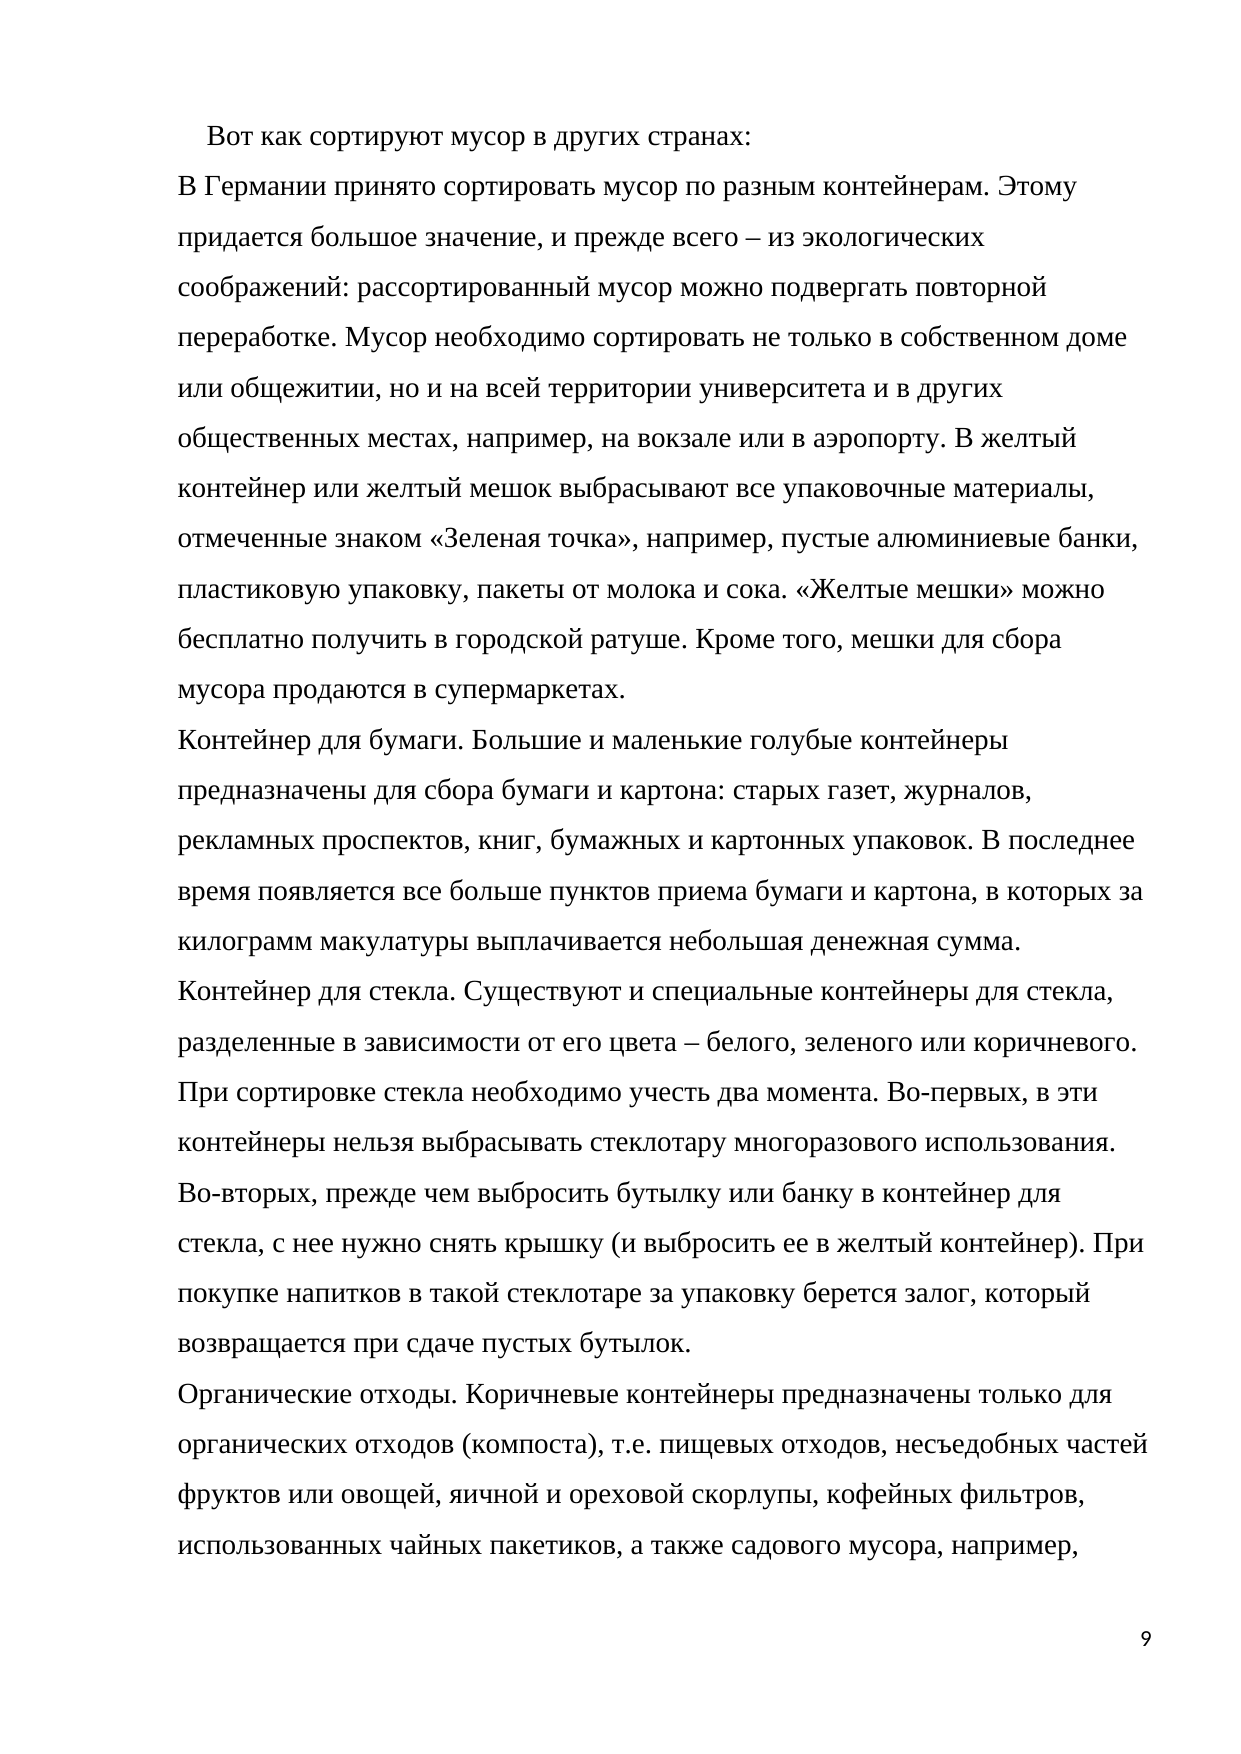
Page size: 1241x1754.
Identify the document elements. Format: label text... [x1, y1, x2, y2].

text Контейнер для бумаги. Большие и маленькие голубые контейнеры предназначены для сбора бумаги и картона: старых газет, журналов, рекламных проспектов, книг, бумажных и картонных упаковок. В последнее время появляется все больше пунктов приема бумаги и картона, в которых за килограмм макулатуры выплачивается небольшая денежная сумма. [177, 722, 1152, 957]
text В Германии принято сортировать мусор по разным контейнерам. Этому придается большое значение, и прежде всего – из экологических соображений: рассортированный мусор можно подвергать повторной переработке. Мусор необходимо сортировать не только в собственном доме или общежитии, но и на всей территории университета и в других общественных местах, например, на вокзале или в аэропорту. В желтый контейнер или желтый мешок выбрасывают все упаковочные материалы, отмеченные знаком «Зеленая точка», например, пустые алюминиевые банки, пластиковую упаковку, пакеты от молока и сока. «Желтые мешки» можно бесплатно получить в городской ратуше. Кроме того, мешки для сбора мусора продаются в супермаркетах. [177, 168, 1152, 705]
text Вот как сортируют мусор в других странах: [177, 118, 1152, 152]
text Контейнер для стекла. Существуют и специальные контейнеры для стекла, разделенные в зависимости от его цвета – белого, зеленого или коричневого. При сортировке стекла необходимо учесть два момента. Во-первых, в эти контейнеры нельзя выбрасывать стеклотару многоразового использования. Во-вторых, прежде чем выбросить бутылку или банку в контейнер для стекла, с нее нужно снять крышку (и выбросить ее в желтый контейнер). При покупке напитков в такой стеклотаре за упаковку берется залог, который возвращается при сдаче пустых бутылок. [177, 973, 1152, 1359]
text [177, 1376, 1152, 1560]
